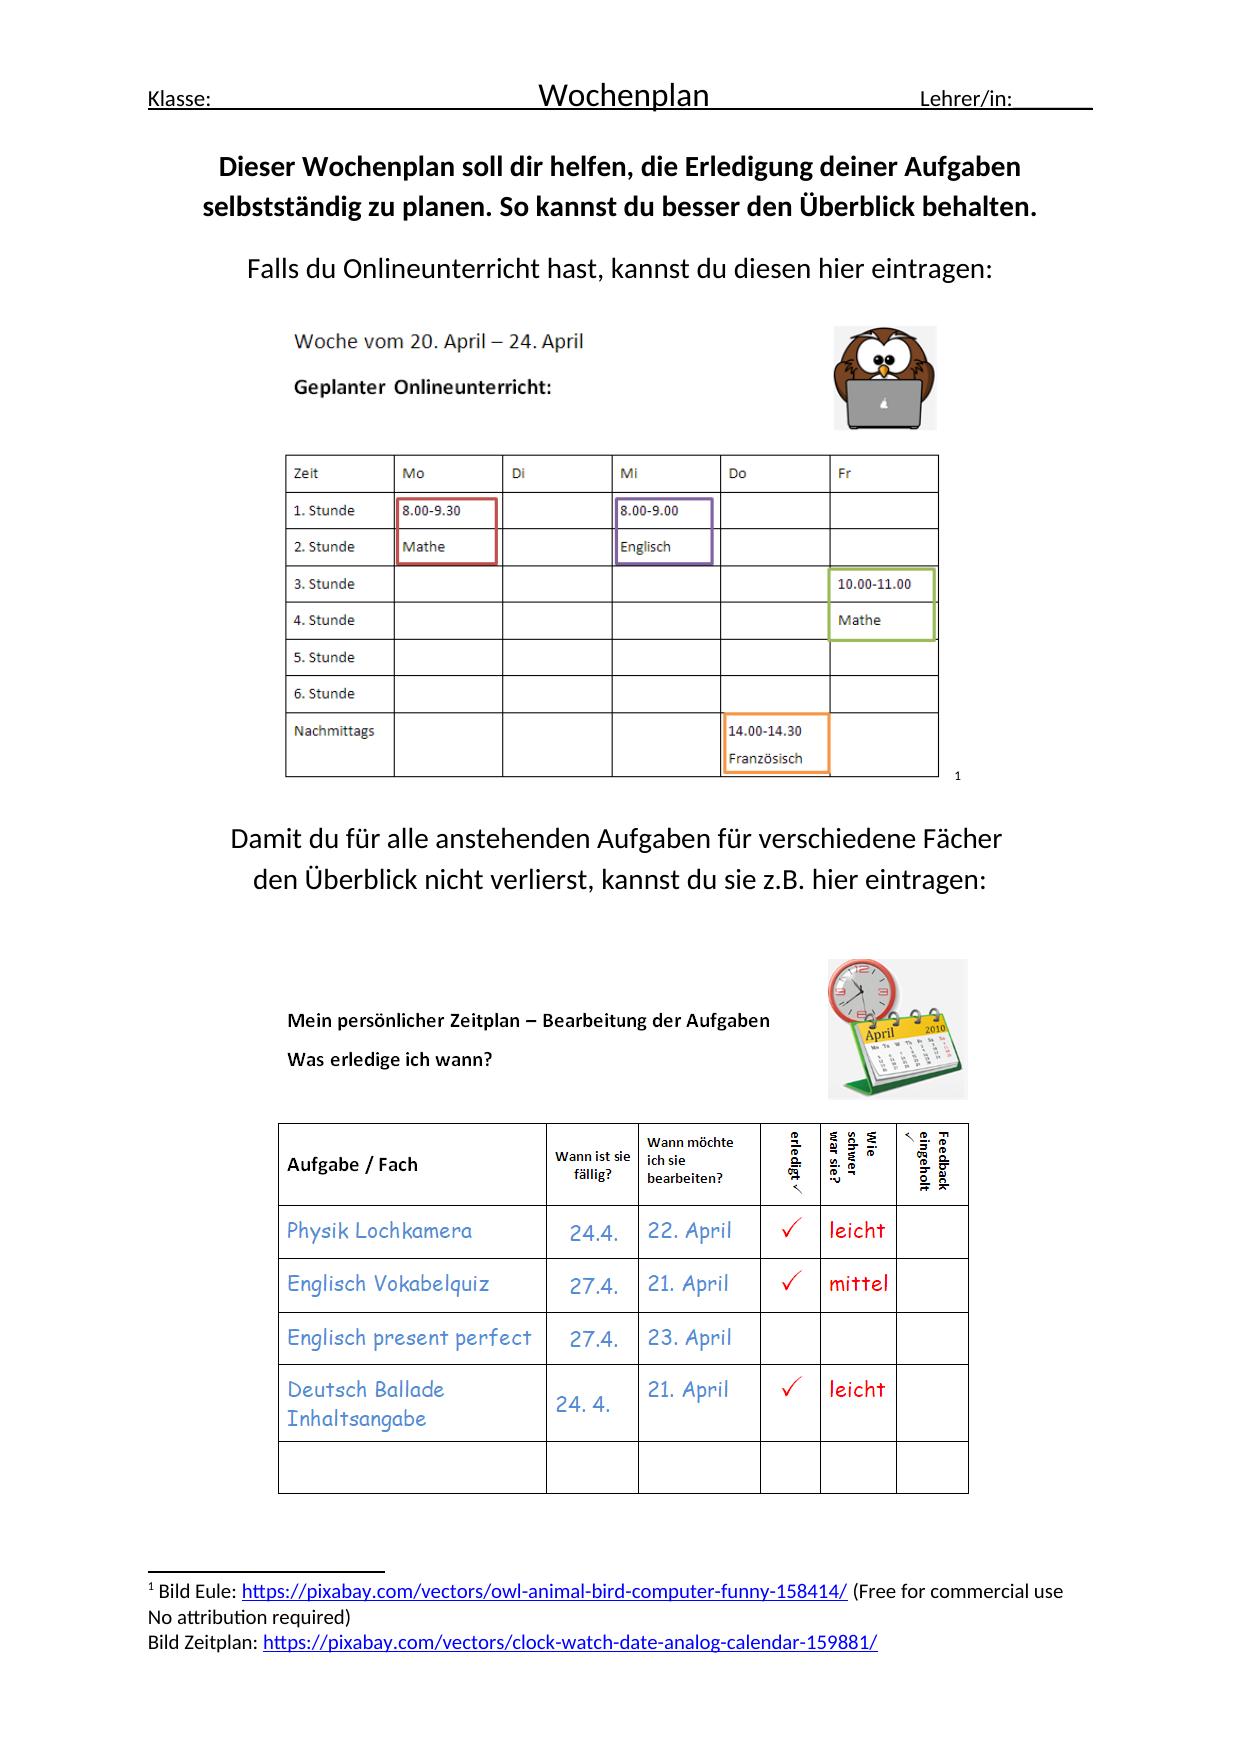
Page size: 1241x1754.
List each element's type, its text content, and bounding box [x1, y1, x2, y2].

text Damit du für alle anstehenden Aufgaben für verschiedene Fächer den Überblick nicht verlierst, kannst du sie z.B. hier eintragen: [148, 820, 1093, 897]
text Falls du Onlineunterricht hast, kannst du diesen hier eintragen: [148, 250, 1093, 286]
text Dieser Wochenplan soll dir helfen, die Erledigung deiner Aufgaben selbstständig zu planen. So kannst du besser den Überblick behalten. [148, 148, 1093, 224]
picture [279, 312, 955, 790]
picture [255, 959, 986, 1502]
